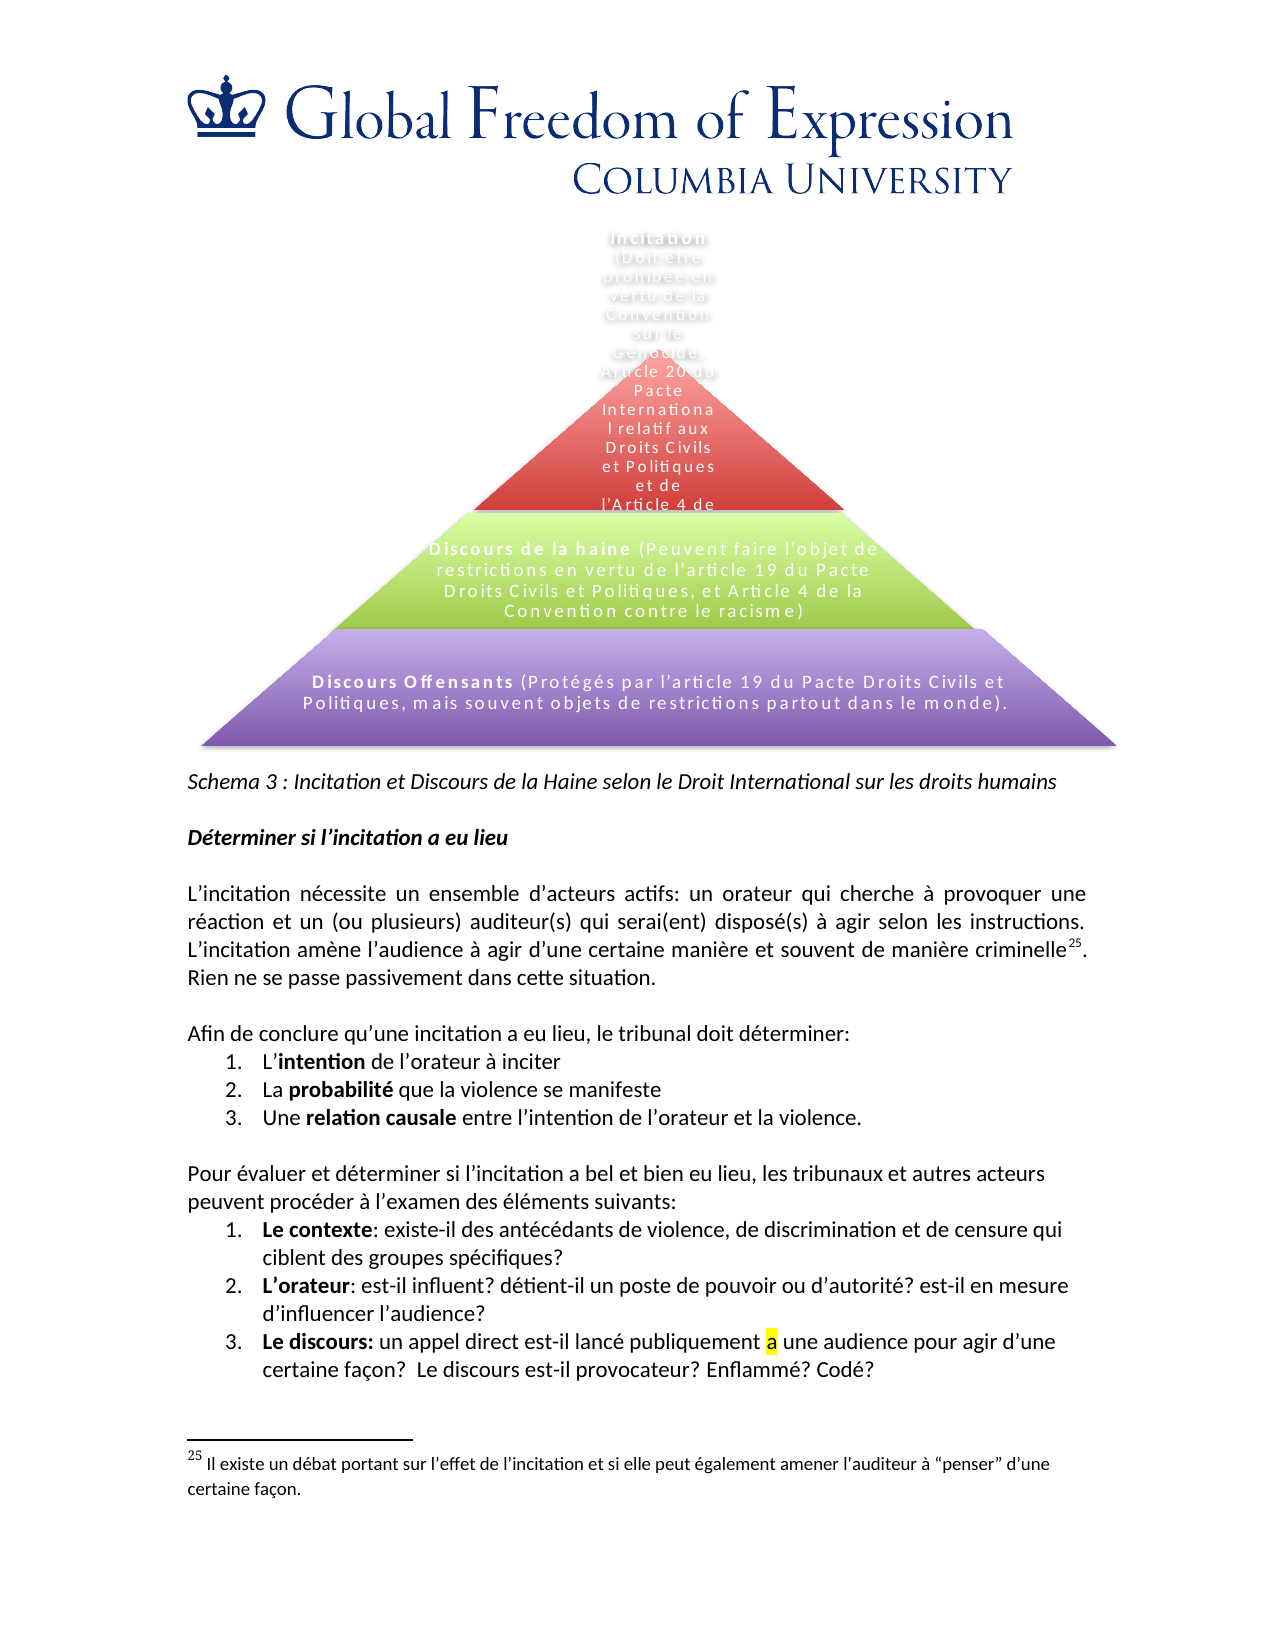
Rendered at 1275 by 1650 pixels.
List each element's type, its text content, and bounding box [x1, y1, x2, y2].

text Schema 3 : Incitation et Discours de la Haine selon le Droit International sur les droits humains [187, 767, 1087, 795]
list L’orateur: est-il influent? détient-il un poste de pouvoir ou d’autorité? est-il en mesure d’influencer l’audience? [225, 1271, 1087, 1327]
text L’incitation nécessite un ensemble d’acteurs actifs: un orateur qui cherche à provoquer une réaction et un (ou plusieurs) auditeur(s) qui serai(ent) disposé(s) à agir selon les instructions. L’incitation amène l’audience à agir d’une certaine manière et souvent de manière criminelle. Rien ne se passe passivement dans cette situation. [187, 879, 1087, 991]
list Le discours: un appel direct est-il lancé publiquement a une audience pour agir d’une certaine façon? Le discours est-il provocateur? Enflammé? Codé? [225, 1327, 1087, 1383]
list Le contexte: existe-il des antécédants de violence, de discrimination et de censure qui ciblent des groupes spécifiques? [225, 1215, 1087, 1271]
text Déterminer si l’incitation a eu lieu [187, 823, 1087, 851]
picture [187, 75, 1013, 194]
list La probabilité que la violence se manifeste [225, 1075, 1087, 1103]
text Afin de conclure qu’une incitation a eu lieu, le tribunal doit déterminer: [187, 1019, 1087, 1047]
list Une relation causale entre l’intention de l’orateur et la violence. [225, 1103, 1087, 1131]
text Pour évaluer et déterminer si l’incitation a bel et bien eu lieu, les tribunaux et autres acteurs peuvent procéder à l’examen des éléments suivants: [187, 1159, 1087, 1215]
list L’intention de l’orateur à inciter [225, 1047, 1087, 1075]
